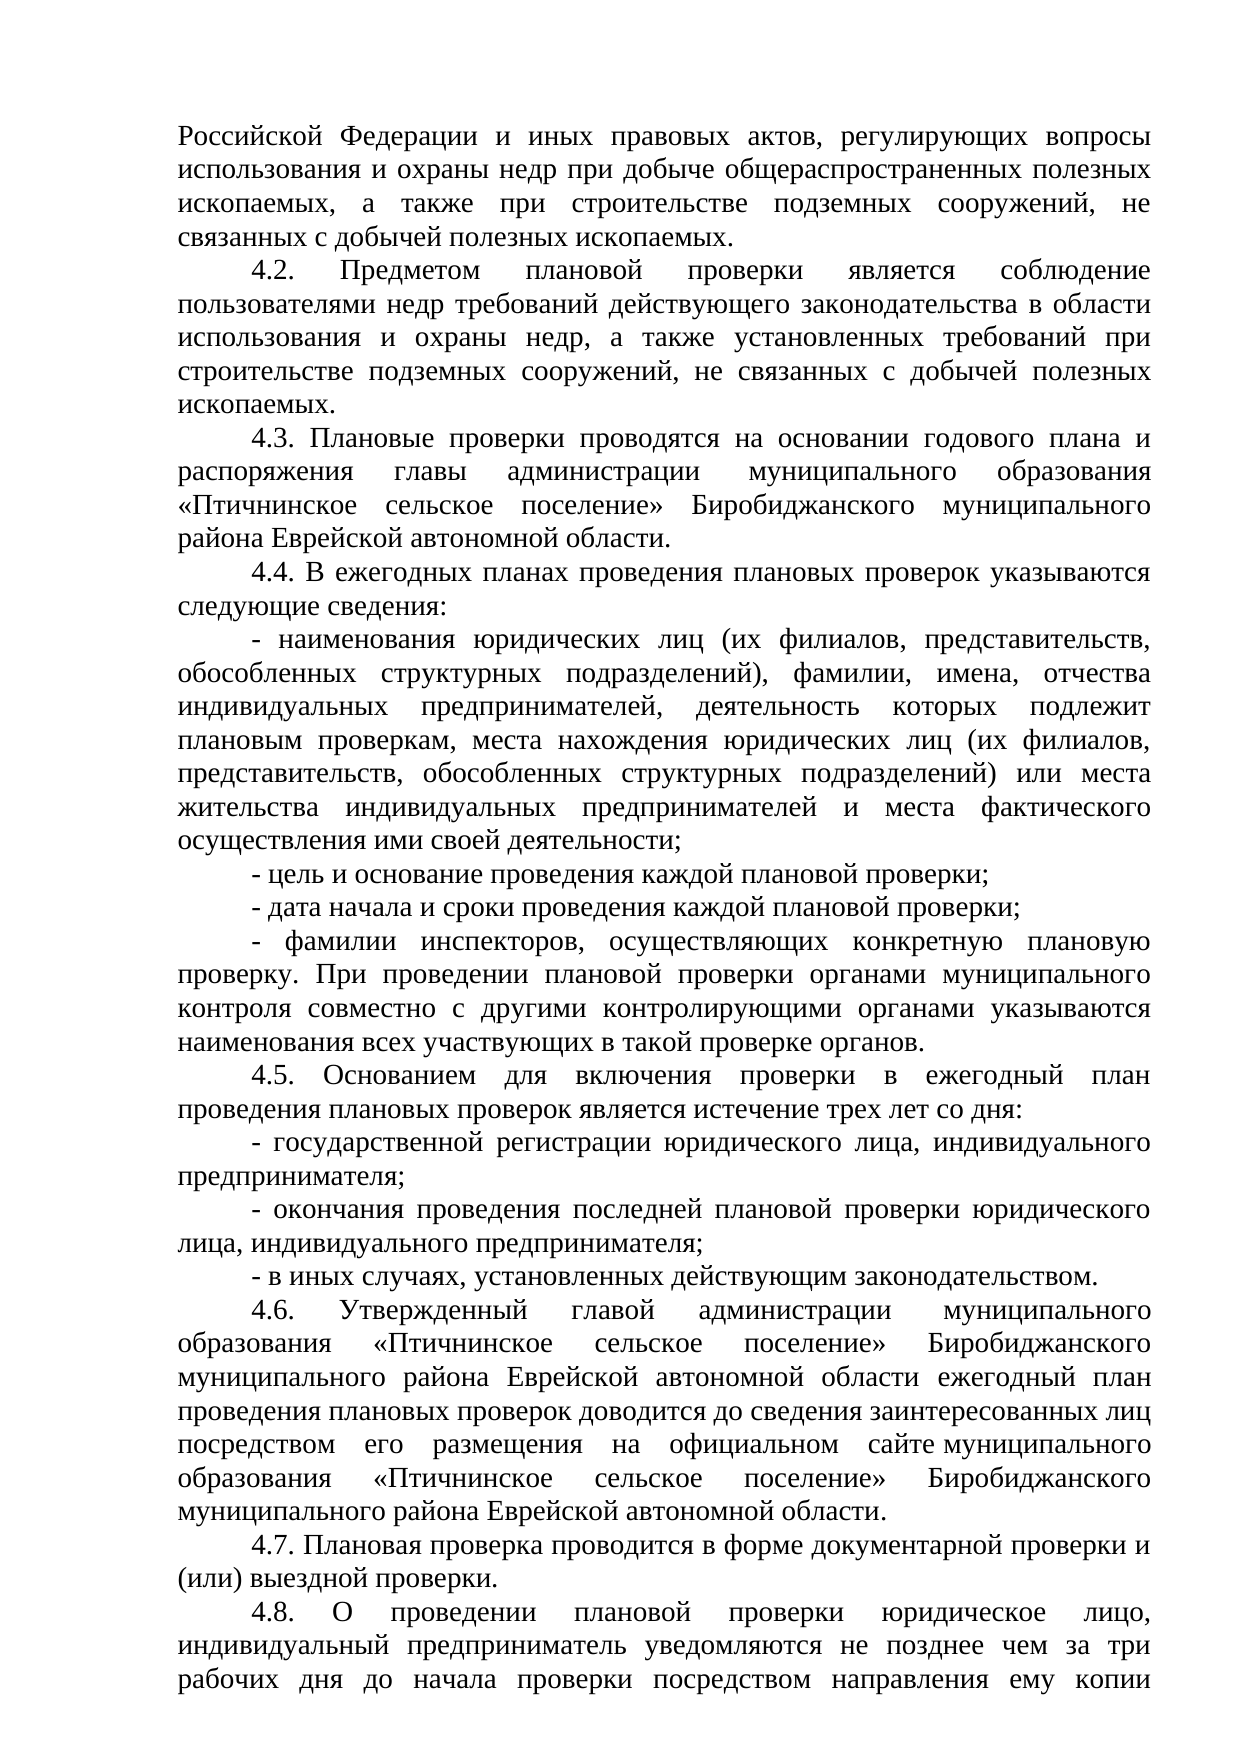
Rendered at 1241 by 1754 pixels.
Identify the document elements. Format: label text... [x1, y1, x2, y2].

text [177, 1594, 1152, 1694]
text 4.5. Основанием для включения проверки в ежегодный план проведения плановых проверок является истечение трех лет со дня: [177, 1057, 1152, 1124]
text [177, 118, 1152, 252]
text 4.2. Предметом плановой проверки является соблюдение пользователями недр требований действующего законодательства в области использования и охраны недр, а также установленных требований при строительстве подземных сооружений, не связанных с добычей полезных ископаемых. [177, 252, 1152, 420]
text 4.6. Утвержденный главой администрации муниципального образования «Птичнинское сельское поселение» Биробиджанского муниципального района Еврейской автономной области ежегодный план проведения плановых проверок доводится до сведения заинтересованных лиц посредством его размещения на официальном сайте муниципального образования «Птичнинское сельское поселение» Биробиджанского муниципального района Еврейской автономной области. [177, 1292, 1152, 1527]
text - цель и основание проведения каждой плановой проверки; [177, 856, 1152, 889]
text 4.3. Плановые проверки проводятся на основании годового плана и распоряжения главы администрации муниципального образования «Птичнинское сельское поселение» Биробиджанского муниципального района Еврейской автономной области. [177, 420, 1152, 554]
text 4.7. Плановая проверка проводится в форме документарной проверки и (или) выездной проверки. [177, 1527, 1152, 1594]
text - фамилии инспекторов, осуществляющих конкретную плановую проверку. При проведении плановой проверки органами муниципального контроля совместно с другими контролирующими органами указываются наименования всех участвующих в такой проверке органов. [177, 923, 1152, 1057]
text - дата начала и сроки проведения каждой плановой проверки; [177, 889, 1152, 923]
text - в иных случаях, установленных действующим законодательством. [177, 1258, 1152, 1292]
text - государственной регистрации юридического лица, индивидуального предпринимателя; [177, 1124, 1152, 1191]
text - наименования юридических лиц (их филиалов, представительств, обособленных структурных подразделений), фамилии, имена, отчества индивидуальных предпринимателей, деятельность которых подлежит плановым проверкам, места нахождения юридических лиц (их филиалов, представительств, обособленных структурных подразделений) или места жительства индивидуальных предпринимателей и места фактического осуществления ими своей деятельности; [177, 621, 1152, 856]
text - окончания проведения последней плановой проверки юридического лица, индивидуального предпринимателя; [177, 1191, 1152, 1258]
text 4.4. В ежегодных планах проведения плановых проверок указываются следующие сведения: [177, 554, 1152, 621]
